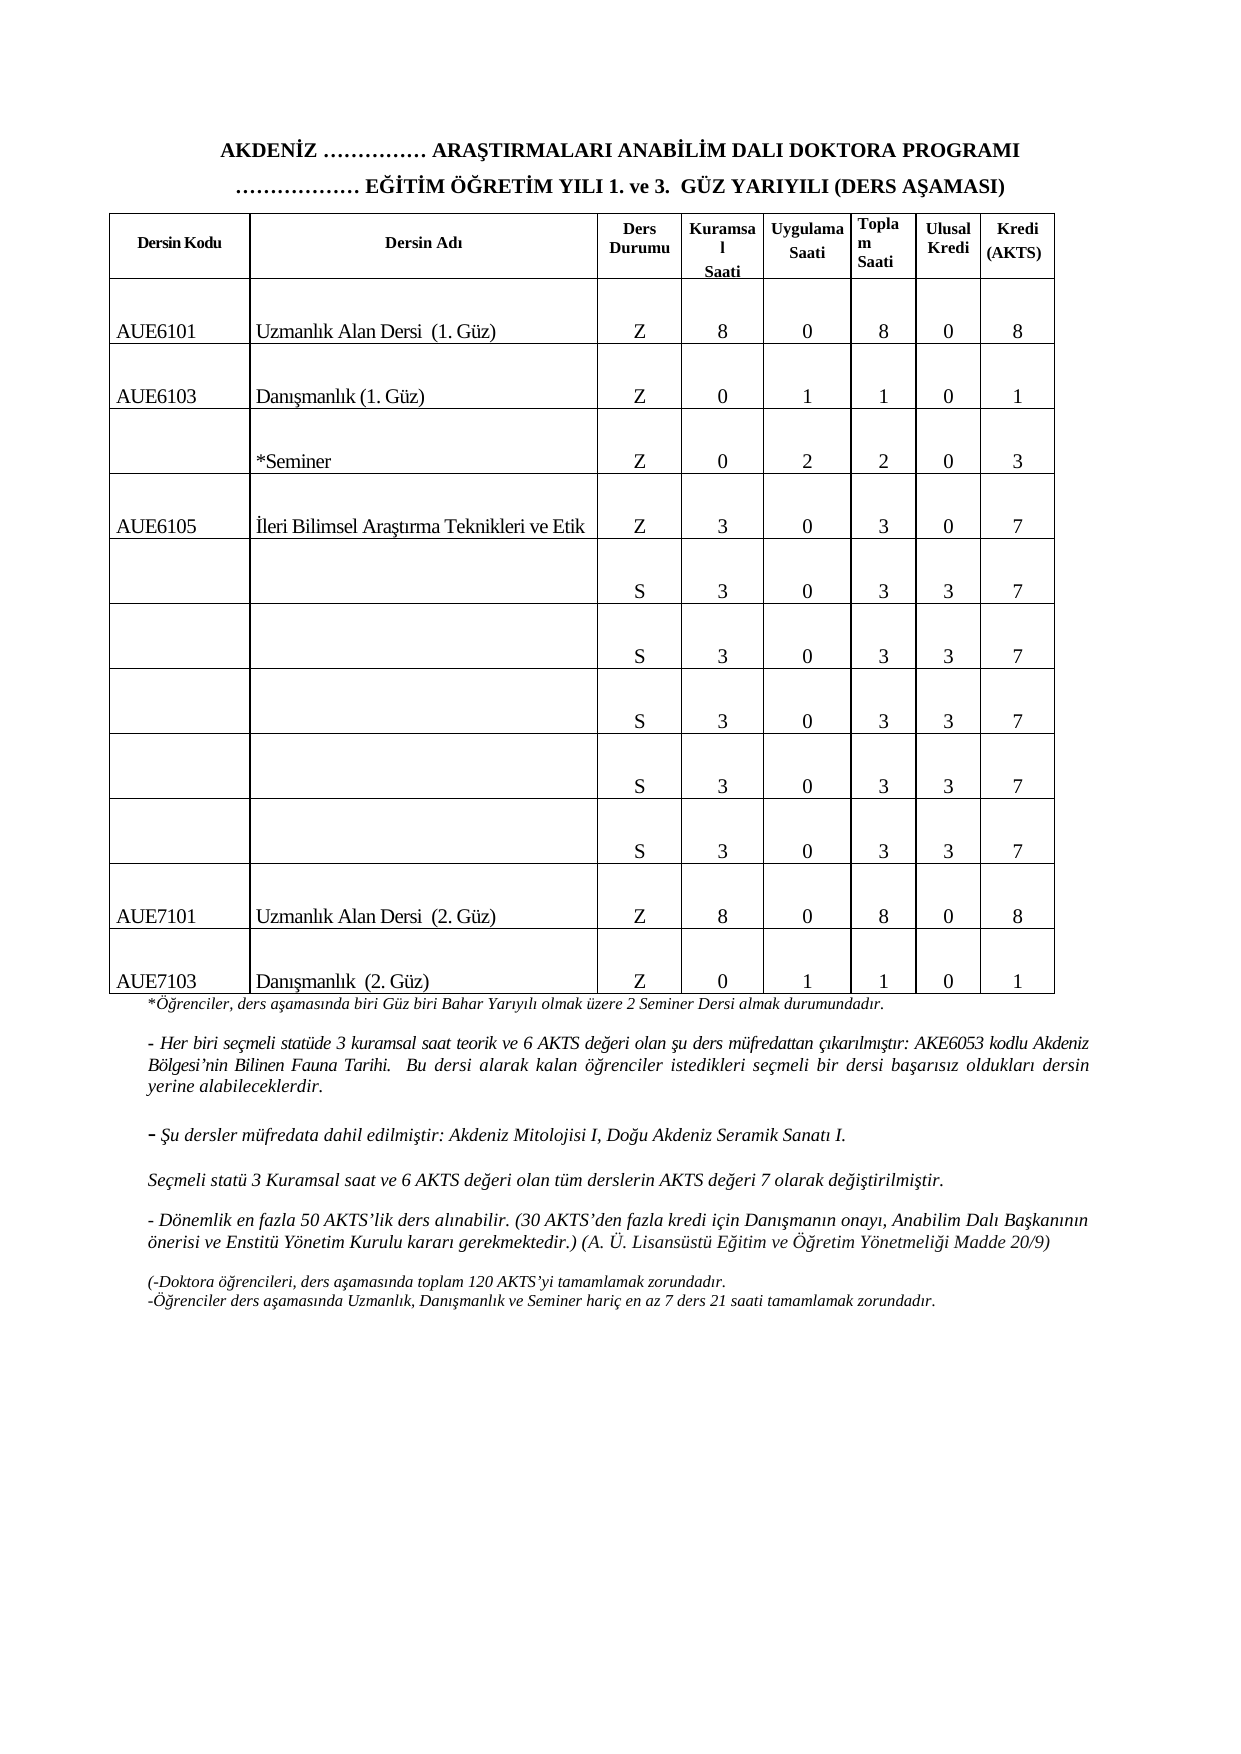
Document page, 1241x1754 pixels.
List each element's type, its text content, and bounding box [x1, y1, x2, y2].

table_cell 0 [764, 604, 850, 668]
table_cell 0 [682, 929, 763, 993]
table_cell 0 [764, 864, 850, 928]
table_cell Z [598, 409, 681, 473]
table_cell 3 [917, 669, 980, 733]
table_cell 0 [682, 344, 763, 408]
table_header Kuramsal Saati [682, 214, 763, 278]
table_cell 1 [764, 929, 850, 993]
table_cell 3 [682, 799, 763, 863]
table_cell 8 [682, 279, 763, 343]
table_cell 0 [917, 929, 980, 993]
table_cell 1 [764, 344, 850, 408]
table_cell AUE6101 [110, 279, 249, 343]
table_cell Uzmanlık Alan Dersi (2. Güz) [251, 864, 597, 928]
table_cell 3 [682, 734, 763, 798]
table_cell 3 [917, 539, 980, 603]
table_cell [251, 799, 597, 863]
table_cell S [598, 539, 681, 603]
table_cell 0 [917, 409, 980, 473]
table_header Ulusal Kredi [917, 214, 980, 278]
table_header Kredi (AKTS) [981, 214, 1054, 278]
table_cell 3 [852, 539, 915, 603]
table_cell İleri Bilimsel Araştırma Teknikleri ve Etik [251, 474, 597, 538]
table_cell 0 [764, 279, 850, 343]
table_cell 3 [917, 604, 980, 668]
table_cell [110, 669, 249, 733]
table_header Toplam Saati [852, 214, 915, 278]
table_cell 0 [764, 539, 850, 603]
table_cell 7 [981, 734, 1054, 798]
table_cell 3 [852, 669, 915, 733]
table_cell 3 [682, 539, 763, 603]
table_cell 0 [917, 864, 980, 928]
table_cell 0 [764, 474, 850, 538]
table_cell 3 [852, 474, 915, 538]
table_cell [110, 604, 249, 668]
table_cell 1 [981, 929, 1054, 993]
table_header Uygulama Saati [764, 214, 850, 278]
table_cell 3 [852, 799, 915, 863]
table_cell Z [598, 929, 681, 993]
table_cell 7 [981, 474, 1054, 538]
table_cell AUE6105 [110, 474, 249, 538]
text - Her biri seçmeli statüde 3 kuramsal saat teorik ve 6 AKTS değeri olan şu ders müfredattan çıkarılmıştır: AKE6053 kodlu Akdeniz Bölgesi’nin Bilinen Fauna Tarihi. Bu dersi alarak kalan öğrenciler istedikleri seçmeli bir dersi başarısız oldukları dersin yerine alabileceklerdir. [148, 1032, 1092, 1097]
table_cell 1 [981, 344, 1054, 408]
table_cell 0 [764, 669, 850, 733]
table_cell 1 [852, 929, 915, 993]
table_cell Uzmanlık Alan Dersi (1. Güz) [251, 279, 597, 343]
table_cell 3 [852, 604, 915, 668]
table_cell *Seminer [251, 409, 597, 473]
table_cell 2 [852, 409, 915, 473]
table_cell Z [598, 864, 681, 928]
table_header Dersin Kodu [110, 214, 249, 278]
table_header Ders Durumu [598, 214, 681, 278]
table_cell 7 [981, 669, 1054, 733]
table_cell S [598, 669, 681, 733]
table_cell 1 [852, 344, 915, 408]
table_cell S [598, 604, 681, 668]
table_cell 3 [917, 799, 980, 863]
table_cell 3 [852, 734, 915, 798]
table_cell 3 [981, 409, 1054, 473]
table_cell [110, 734, 249, 798]
table_cell Z [598, 344, 681, 408]
table_cell 7 [981, 539, 1054, 603]
text - Şu dersler müfredata dahil edilmiştir: Akdeniz Mitolojisi I, Doğu Akdeniz Seramik Sanatı I. [148, 1118, 1092, 1147]
table_cell S [598, 799, 681, 863]
table_cell 3 [917, 734, 980, 798]
table_cell 3 [682, 669, 763, 733]
table_cell 3 [682, 604, 763, 668]
table_cell 8 [981, 279, 1054, 343]
table_cell 8 [852, 864, 915, 928]
table_cell [110, 799, 249, 863]
table_cell 3 [682, 474, 763, 538]
text (-Doktora öğrencileri, ders aşamasında toplam 120 AKTS’yi tamamlamak zorundadır. [148, 1272, 1092, 1291]
table_cell 8 [682, 864, 763, 928]
table_cell 0 [917, 344, 980, 408]
table_cell 7 [981, 799, 1054, 863]
text -Öğrenciler ders aşamasında Uzmanlık, Danışmanlık ve Seminer hariç en az 7 ders 21 saati tamamlamak zorundadır. [148, 1291, 1092, 1310]
table_cell 8 [981, 864, 1054, 928]
table_cell Z [598, 279, 681, 343]
table_header Dersin Adı [251, 214, 597, 278]
text *Öğrenciler, ders aşamasında biri Güz biri Bahar Yarıyılı olmak üzere 2 Seminer Dersi almak durumundadır. [148, 994, 1092, 1013]
table_cell 0 [682, 409, 763, 473]
table_cell AUE7101 [110, 864, 249, 928]
table_cell 0 [764, 799, 850, 863]
table_cell Danışmanlık (2. Güz) [251, 929, 597, 993]
table_cell 0 [917, 474, 980, 538]
table_cell 0 [917, 279, 980, 343]
table_cell 7 [981, 604, 1054, 668]
table_cell Z [598, 474, 681, 538]
text Seçmeli statü 3 Kuramsal saat ve 6 AKTS değeri olan tüm derslerin AKTS değeri 7 olarak değiştirilmiştir. [148, 1169, 1092, 1190]
table_cell S [598, 734, 681, 798]
table_cell [251, 669, 597, 733]
table_cell Danışmanlık (1. Güz) [251, 344, 597, 408]
table_cell AUE6103 [110, 344, 249, 408]
table_cell [110, 409, 249, 473]
table_cell 0 [764, 734, 850, 798]
text Akdeniz …………… Araştırmaları Anabilim DALI DOKTORA PROGRAMI [148, 138, 1092, 162]
table_cell [110, 539, 249, 603]
table_cell [251, 539, 597, 603]
table_cell AUE7103 [110, 929, 249, 993]
table_cell [251, 734, 597, 798]
table_cell 8 [852, 279, 915, 343]
table_cell 2 [764, 409, 850, 473]
table_cell [251, 604, 597, 668]
text ……………… EĞİTİM ÖĞRETİM YILI 1. ve 3. GÜZ YARIYILI (DERS AŞAMASI) [148, 174, 1092, 198]
text - Dönemlik en fazla 50 AKTS’lik ders alınabilir. (30 AKTS’den fazla kredi için Danışmanın onayı, Anabilim Dalı Başkanının önerisi ve Enstitü Yönetim Kurulu kararı gerekmektedir.) (A. Ü. Lisansüstü Eğitim ve Öğretim Yönetmeliği Madde 20/9) [148, 1209, 1092, 1252]
